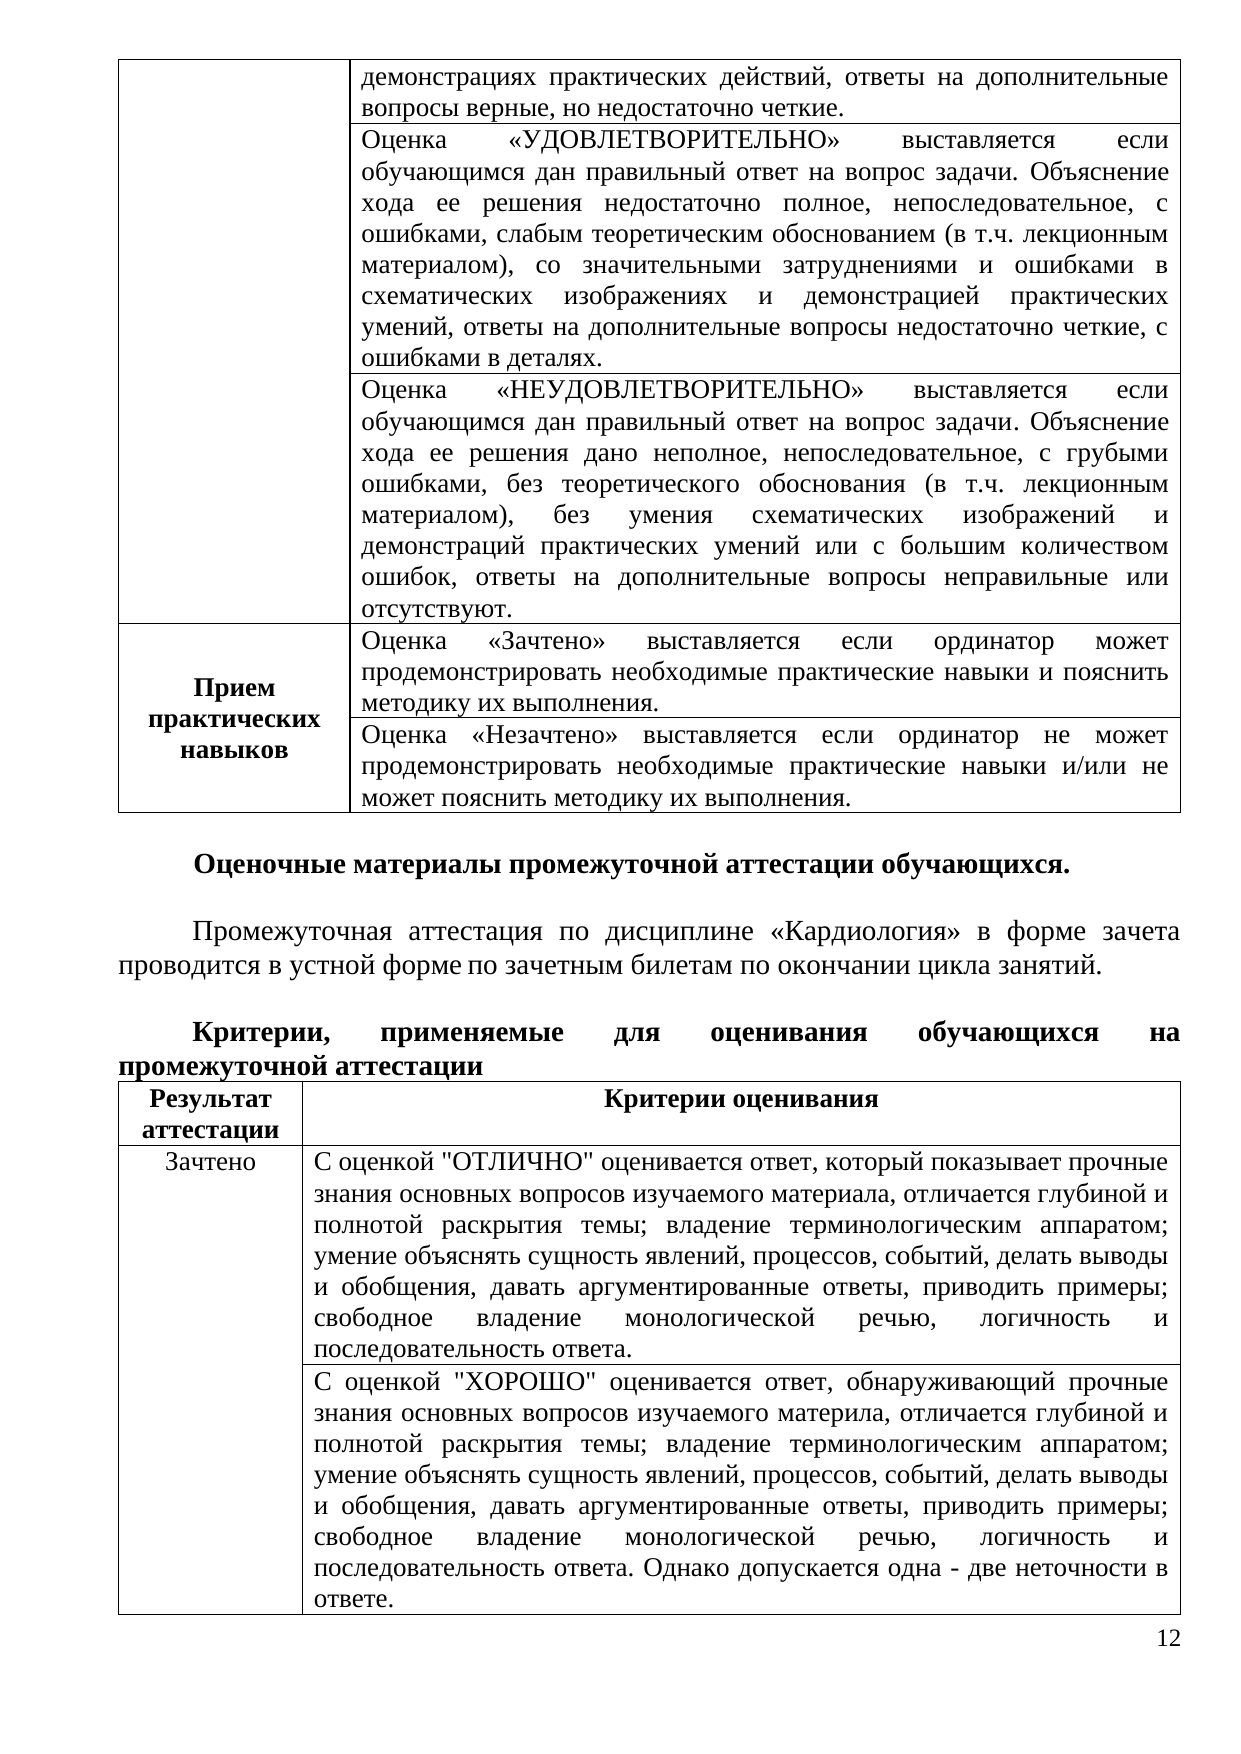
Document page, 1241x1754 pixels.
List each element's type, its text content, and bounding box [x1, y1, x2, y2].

table_header Критерии оценивания [303, 1082, 1180, 1144]
table_cell Прием практических навыков [119, 624, 349, 812]
table_cell Оценка «Зачтено» выставляется если ординатор может продемонстрировать необходимые практические навыки и пояснить методику их выполнения. [351, 624, 1180, 717]
table_cell С оценкой "ХОРОШО" оценивается ответ, обнаруживающий прочные знания основных вопросов изучаемого материла, отличается глубиной и полнотой раскрытия темы; владение терминологическим аппаратом; умение объяснять сущность явлений, процессов, событий, делать выводы и обобщения, давать аргументированные ответы, приводить примеры; свободное владение монологической речью, логичность и последовательность ответа. Однако допускается одна - две неточности в ответе. [303, 1365, 1180, 1614]
list Промежуточная аттестация по дисциплине «Кардиология» в форме зачета проводится в устной форме по зачетным билетам по окончании цикла занятий. [118, 913, 1181, 981]
table_cell Оценка «Незачтено» выставляется если ординатор не может продемонстрировать необходимые практические навыки и/или не может пояснить методику их выполнения. [351, 718, 1180, 812]
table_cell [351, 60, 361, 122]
table_cell С оценкой "ОТЛИЧНО" оценивается ответ, который показывает прочные знания основных вопросов изучаемого материала, отличается глубиной и полнотой раскрытия темы; владение терминологическим аппаратом; умение объяснять сущность явлений, процессов, событий, делать выводы и обобщения, давать аргументированные ответы, приводить примеры; свободное владение монологической речью, логичность и последовательность ответа. [303, 1146, 1180, 1363]
list Оценочные материалы промежуточной аттестации обучающихся. [193, 846, 1181, 880]
list Критерии, применяемые для оценивания обучающихся на промежуточной аттестации [118, 1014, 1181, 1081]
table_cell Оценка «НЕУДОВЛЕТВОРИТЕЛЬНО» выставляется если обучающимся дан правильный ответ на вопрос задачи. Объяснение хода ее решения дано неполное, непоследовательное, с грубыми ошибками, без теоретического обоснования (в т.ч. лекционным материалом), без умения схематических изображений и демонстраций практических умений или с большим количеством ошибок, ответы на дополнительные вопросы неправильные или отсутствуют. [351, 374, 1180, 623]
table_header Результат аттестации [119, 1082, 302, 1144]
table_cell Зачтено [119, 1146, 302, 1614]
table_cell Оценка «УДОВЛЕТВОРИТЕЛЬНО» выставляется если обучающимся дан правильный ответ на вопрос задачи. Объяснение хода ее решения недостаточно полное, непоследовательное, с ошибками, слабым теоретическим обоснованием (в т.ч. лекционным материалом), со значительными затруднениями и ошибками в схематических изображениях и демонстрацией практических умений, ответы на дополнительные вопросы недостаточно четкие, с ошибками в деталях. [351, 124, 1180, 373]
